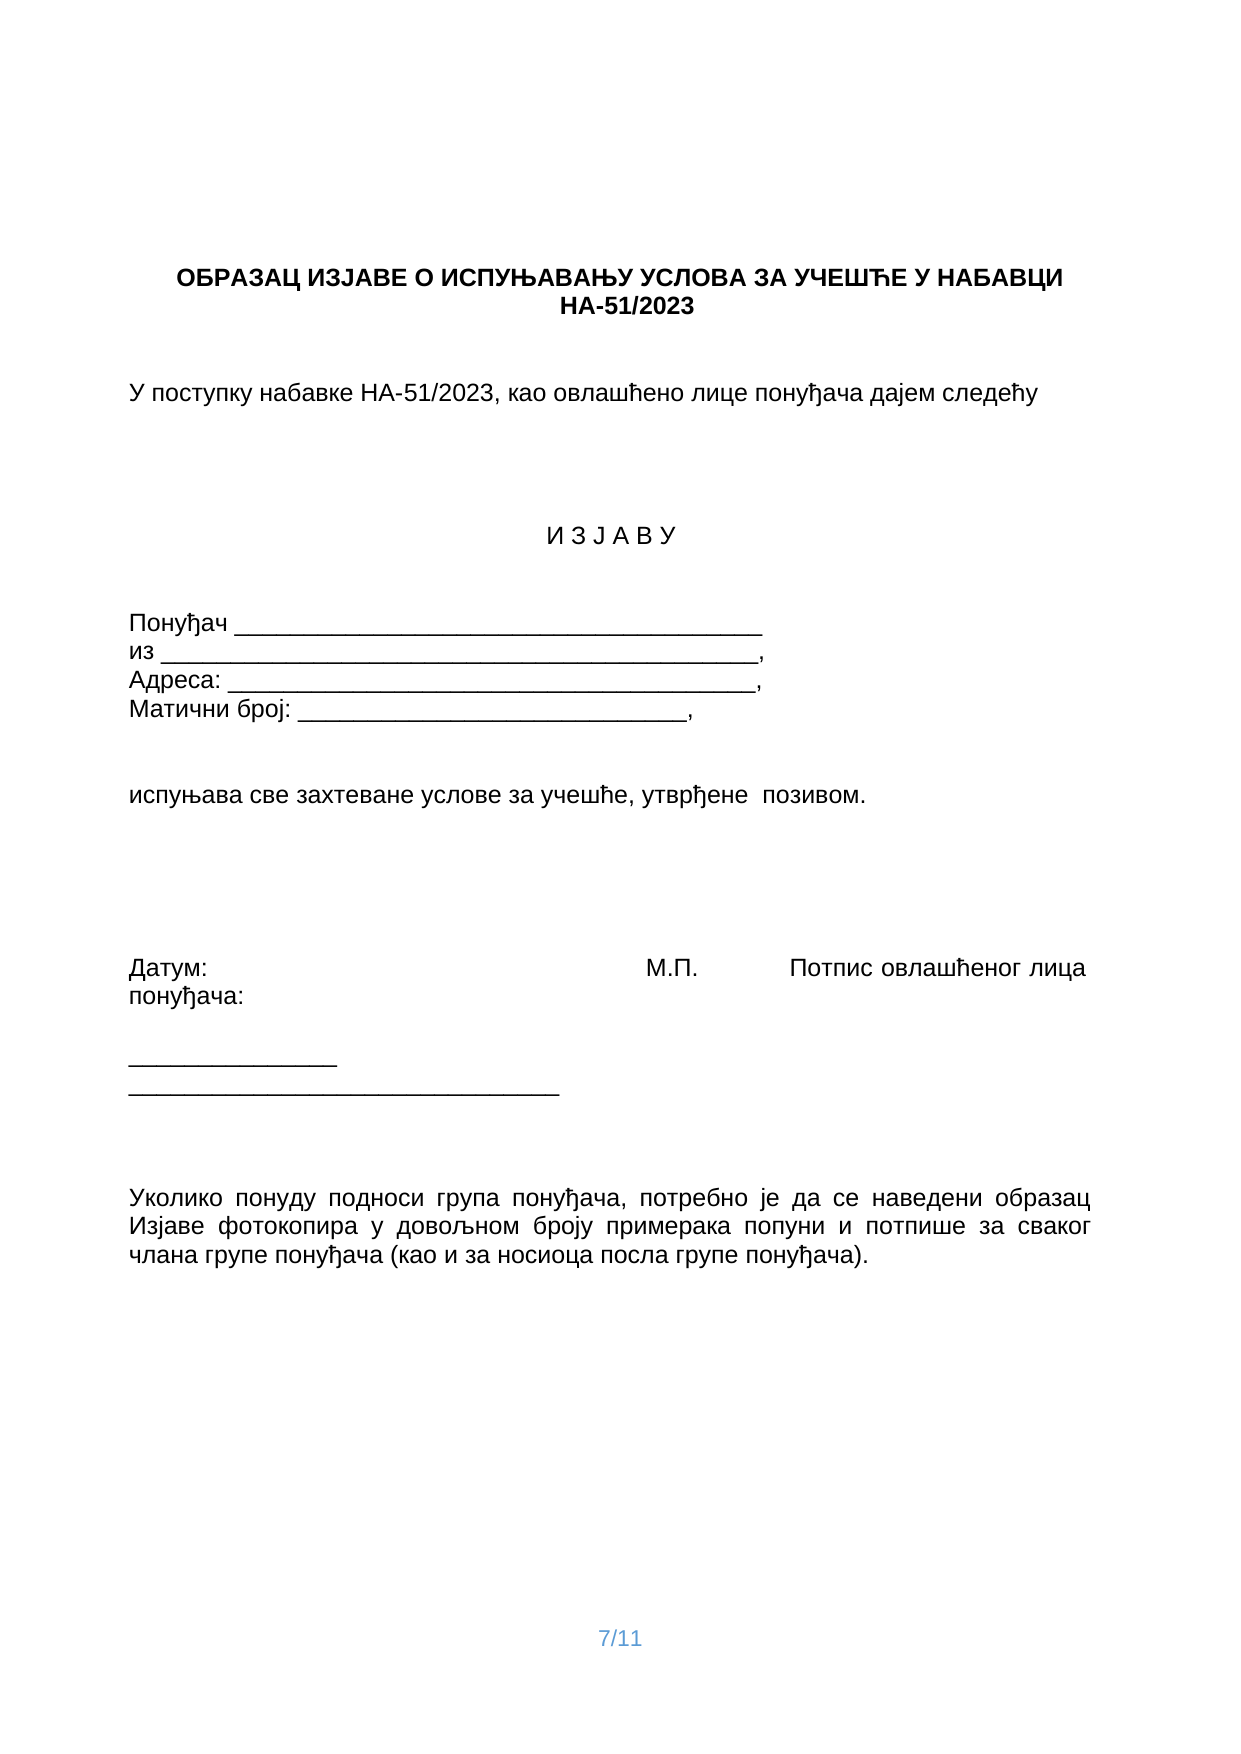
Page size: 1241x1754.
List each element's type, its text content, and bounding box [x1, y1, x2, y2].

text испуњава све захтеване услове за учешће, утврђене позивом. [129, 780, 1093, 809]
text Матични број: ____________________________, [129, 694, 1093, 723]
text Понуђач ______________________________________ [129, 608, 1093, 636]
text Уколико понуду подноси група понуђача, потребно је да се наведени образац Изјаве фотокопира у довољном броју примерака попуни и потпише за сваког члана групе понуђача (као и за носиоца посла групе понуђача). [129, 1183, 1093, 1269]
text У поступку набавке НА-51/2023, као овлашћено лице понуђача дајем следећу [129, 378, 1093, 406]
text И З Ј А В У [129, 521, 1093, 550]
text Адреса: ______________________________________, [129, 665, 1093, 694]
text из ___________________________________________, [129, 636, 1093, 665]
text ОБРАЗАЦ ИЗЈАВЕ О ИСПУЊАВАЊУ УСЛОВА ЗА УЧЕШЋЕ У НАБАВЦИ [148, 263, 1093, 291]
text _______________ _______________________________ [129, 1039, 1093, 1096]
text Датум: М.П. Потпис овлашћеног лица понуђача: [129, 953, 1093, 1010]
text НА-51/2023 [148, 291, 1093, 320]
